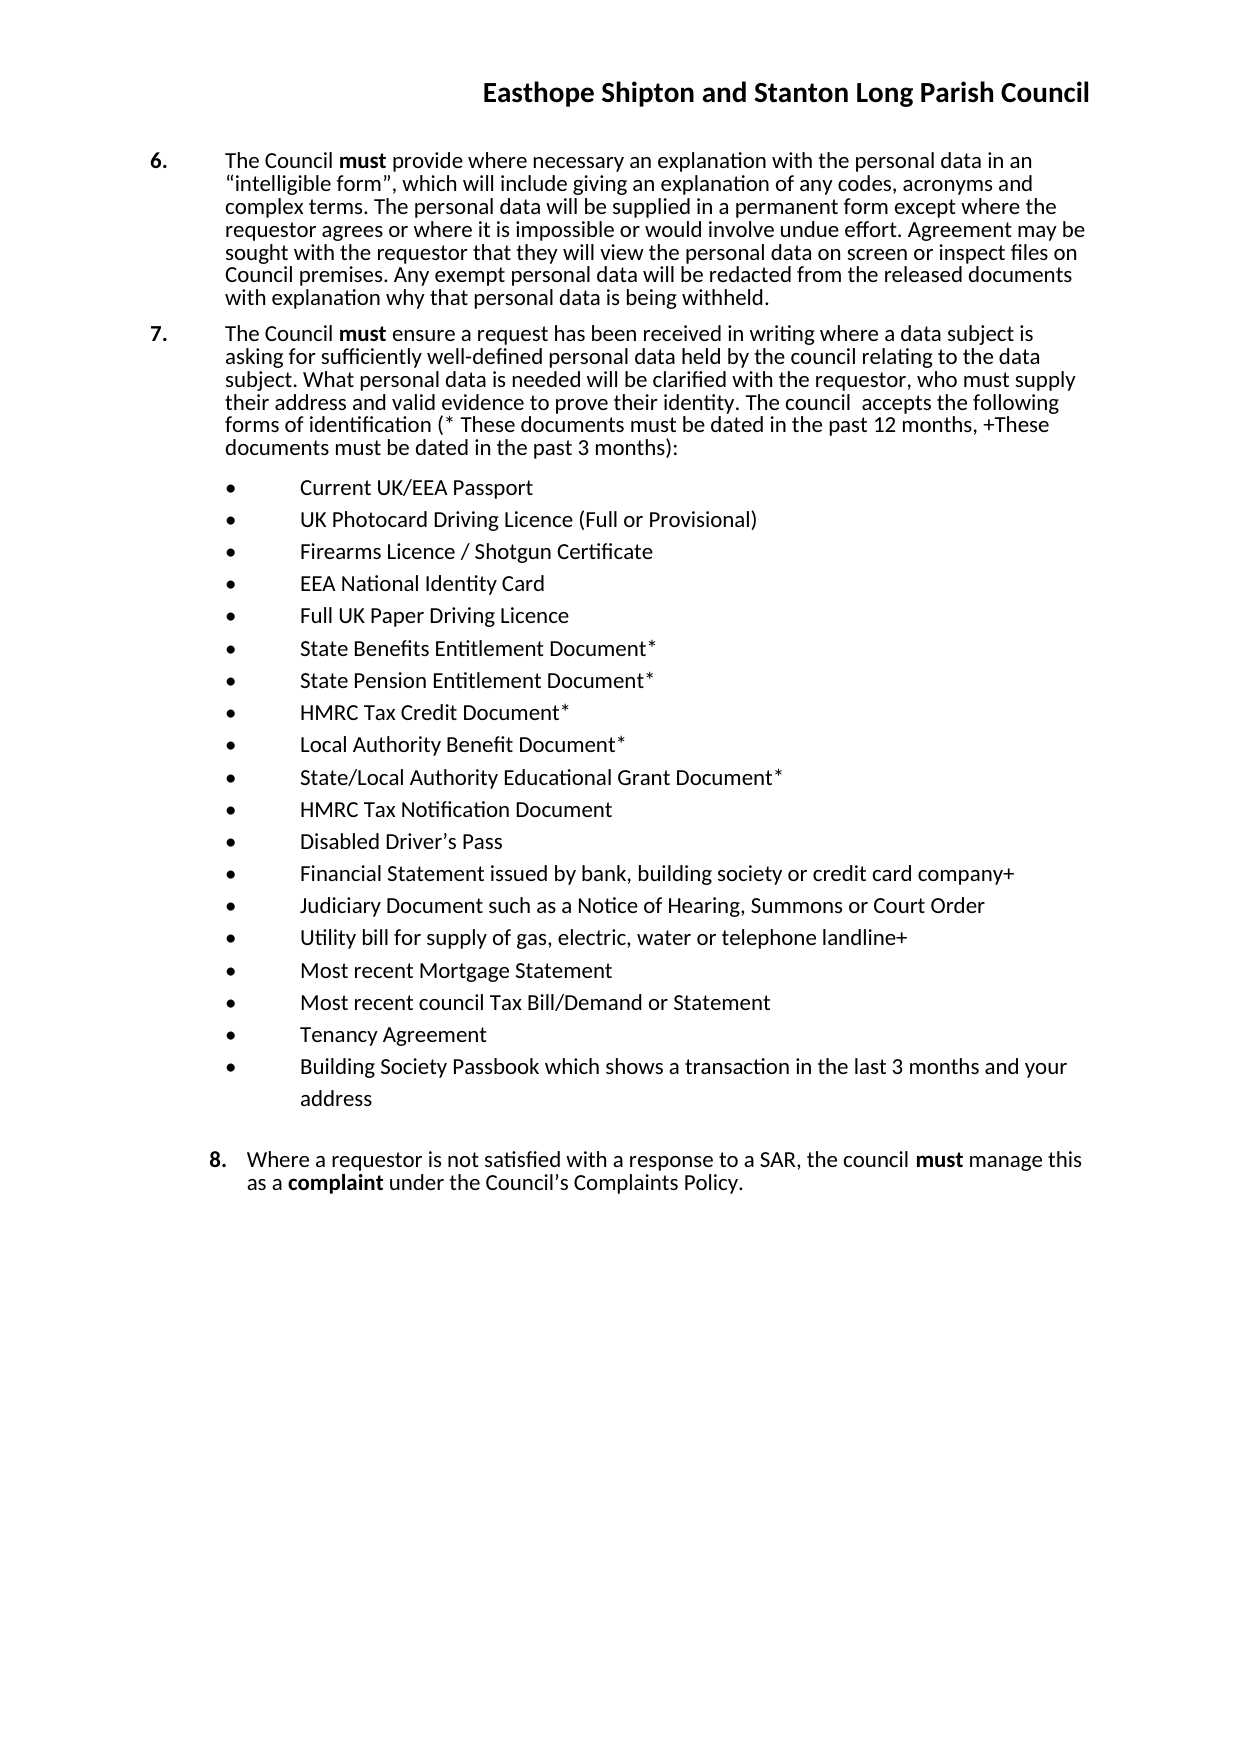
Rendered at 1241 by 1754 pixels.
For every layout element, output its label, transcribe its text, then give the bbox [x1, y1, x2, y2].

text HMRC Tax Credit Document* [225, 698, 1090, 726]
text State Benefits Entitlement Document* [225, 634, 1090, 662]
text Utility bill for supply of gas, electric, water or telephone landline+ [225, 923, 1090, 952]
list The Council must ensure a request has been received in writing where a data subject is asking for sufficiently well-defined personal data held by the council relating to the data subject. What personal data is needed will be clarified with the requestor, who must supply their address and valid evidence to prove their identity. The council accepts the following forms of identification (* These documents must be dated in the past 12 months, +These documents must be dated in the past 3 months): [150, 323, 1090, 460]
text State Pension Entitlement Document* [225, 666, 1090, 694]
text EEA National Identity Card [225, 569, 1090, 597]
text Firearms Licence / Shotgun Certificate [225, 537, 1090, 565]
text HMRC Tax Notification Document [225, 795, 1090, 823]
text UK Photocard Driving Licence (Full or Provisional) [225, 505, 1090, 533]
text Full UK Paper Driving Licence [225, 602, 1090, 630]
text Most recent council Tax Bill/Demand or Statement [225, 988, 1090, 1016]
text Judiciary Document such as a Notice of Hearing, Summons or Court Order [225, 891, 1090, 919]
text Building Society Passbook which shows a transaction in the last 3 months and your address [225, 1052, 1090, 1112]
list The Council must provide where necessary an explanation with the personal data in an “intelligible form”, which will include giving an explanation of any codes, acronyms and complex terms. The personal data will be supplied in a permanent form except where the requestor agrees or where it is impossible or would involve undue effort. Agreement may be sought with the requestor that they will view the personal data on screen or inspect files on Council premises. Any exempt personal data will be redacted from the released documents with explanation why that personal data is being withheld. [150, 150, 1090, 310]
text Current UK/EEA Passport [225, 473, 1090, 501]
text State/Local Authority Educational Grant Document* [225, 763, 1090, 791]
text Financial Statement issued by bank, building society or credit card company+ [225, 859, 1090, 887]
text Disabled Driver’s Pass [225, 827, 1090, 855]
list Where a requestor is not satisfied with a response to a SAR, the council must manage this as a complaint under the Council’s Complaints Policy. [209, 1149, 1090, 1195]
text Most recent Mortgage Statement [225, 956, 1090, 984]
text Local Authority Benefit Document* [225, 730, 1090, 758]
text Tenancy Agreement [225, 1020, 1090, 1048]
